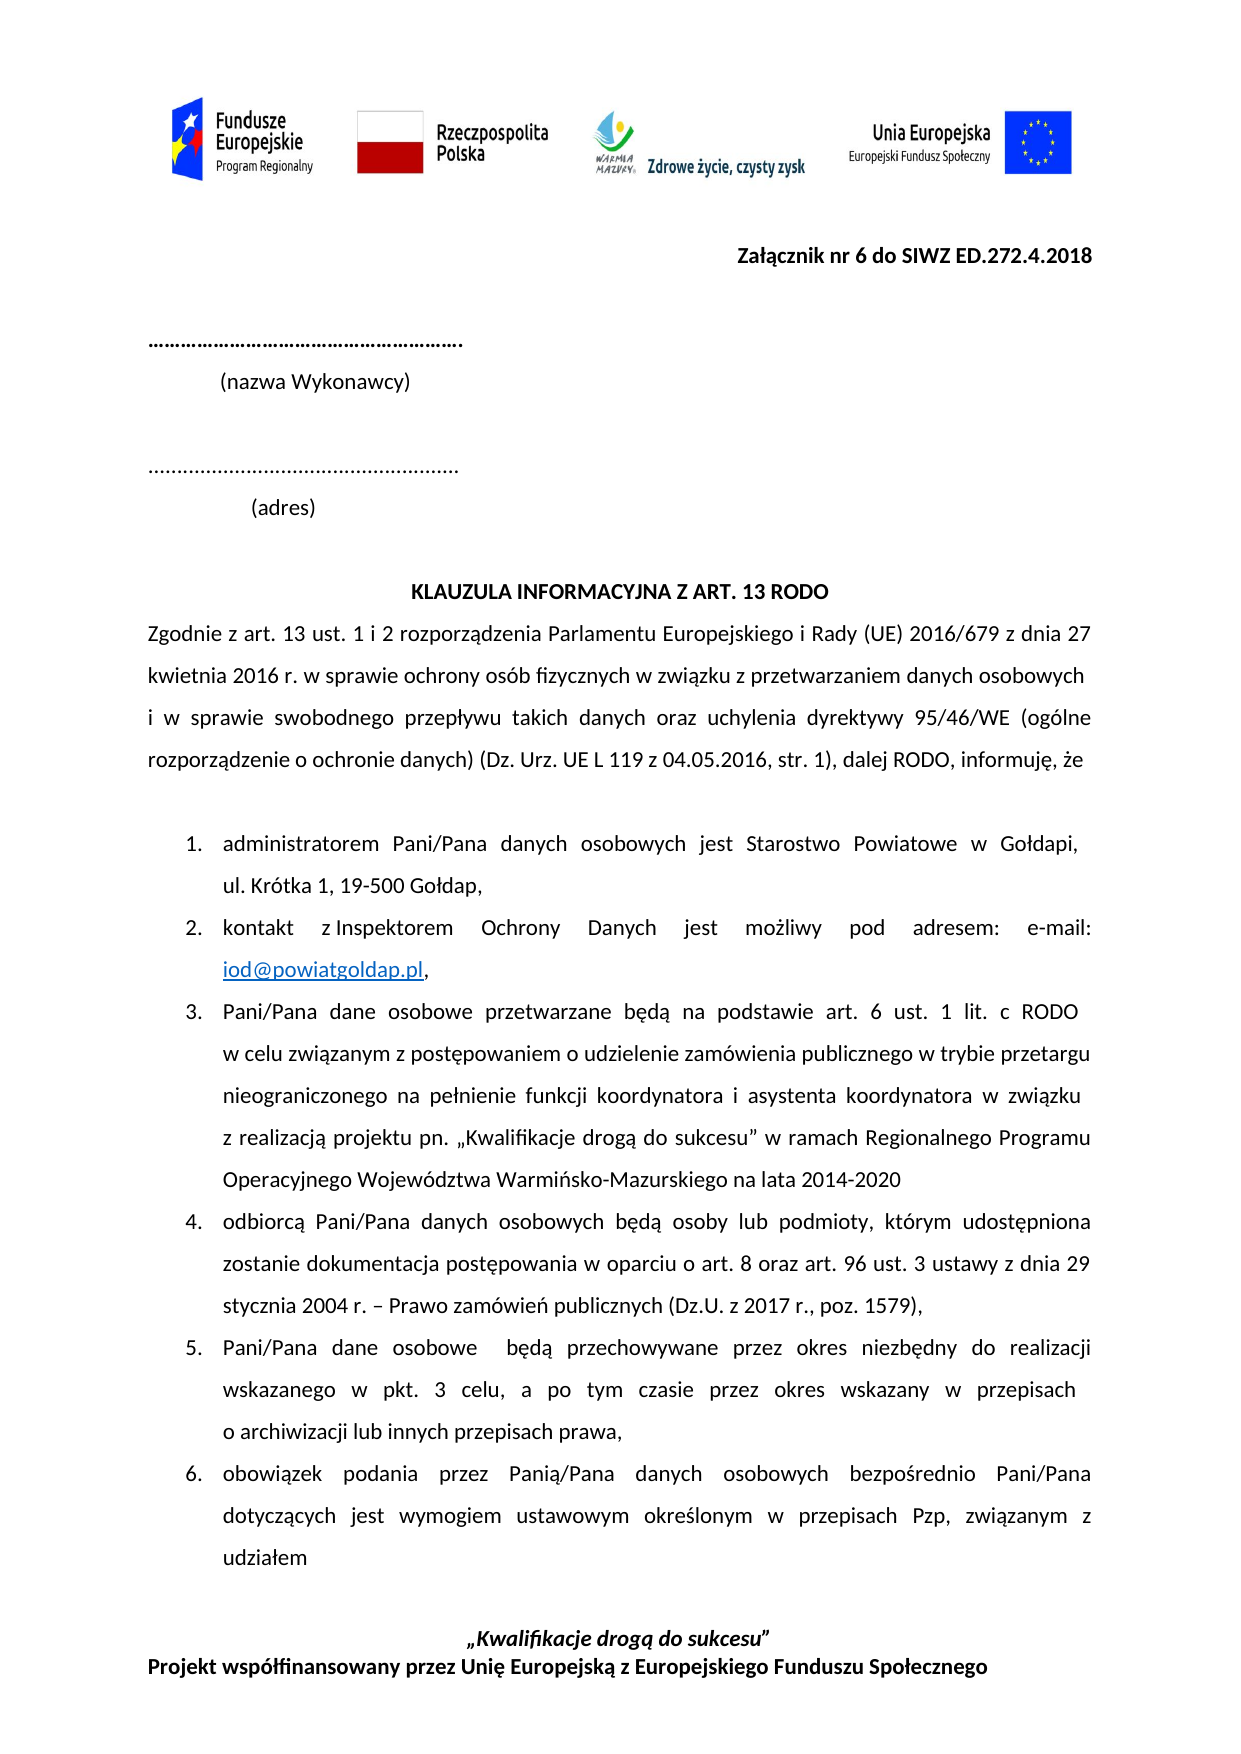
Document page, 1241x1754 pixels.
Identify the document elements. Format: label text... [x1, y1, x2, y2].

list kontakt z Inspektorem Ochrony Danych jest możliwy pod adresem: e-mail: iod@powiatgoldap.pl, [185, 913, 1093, 983]
text …………………………………………………. [148, 325, 1093, 353]
list odbiorcą Pani/Pana danych osobowych będą osoby lub podmioty, którym udostępniona zostanie dokumentacja postępowania w oparciu o art. 8 oraz art. 96 ust. 3 ustawy z dnia 29 stycznia 2004 r. – Prawo zamówień publicznych (Dz.U. z 2017 r., poz. 1579), [185, 1207, 1093, 1319]
text KLAUZULA INFORMACYJNA Z ART. 13 RODO [148, 577, 1093, 605]
text (adres) [148, 493, 1093, 521]
text ...................................................... [148, 451, 1093, 479]
picture [147, 73, 1093, 200]
list Pani/Pana dane osobowe przetwarzane będą na podstawie art. 6 ust. 1 lit. c RODO w celu związanym z postępowaniem o udzielenie zamówienia publicznego w trybie przetargu nieograniczonego na pełnienie funkcji koordynatora i asystenta koordynatora w związku z realizacją projektu pn. „Kwalifikacje drogą do sukcesu” w ramach Regionalnego Programu Operacyjnego Województwa Warmińsko-Mazurskiego na lata 2014-2020 [185, 997, 1093, 1193]
list Pani/Pana dane osobowe będą przechowywane przez okres niezbędny do realizacji wskazanego w pkt. 3 celu, a po tym czasie przez okres wskazany w przepisach o archiwizacji lub innych przepisach prawa, [185, 1333, 1093, 1445]
text Zgodnie z art. 13 ust. 1 i 2 rozporządzenia Parlamentu Europejskiego i Rady (UE) 2016/679 z dnia 27 kwietnia 2016 r. w sprawie ochrony osób fizycznych w związku z przetwarzaniem danych osobowych i w sprawie swobodnego przepływu takich danych oraz uchylenia dyrektywy 95/46/WE (ogólne rozporządzenie o ochronie danych) (Dz. Urz. UE L 119 z 04.05.2016, str. 1), dalej RODO, informuję, że [148, 619, 1093, 773]
list administratorem Pani/Pana danych osobowych jest Starostwo Powiatowe w Gołdapi, ul. Krótka 1, 19-500 Gołdap, [185, 829, 1093, 899]
text (nazwa Wykonawcy) [148, 367, 1093, 395]
text Załącznik nr 6 do SIWZ ED.272.4.2018 [148, 241, 1093, 269]
